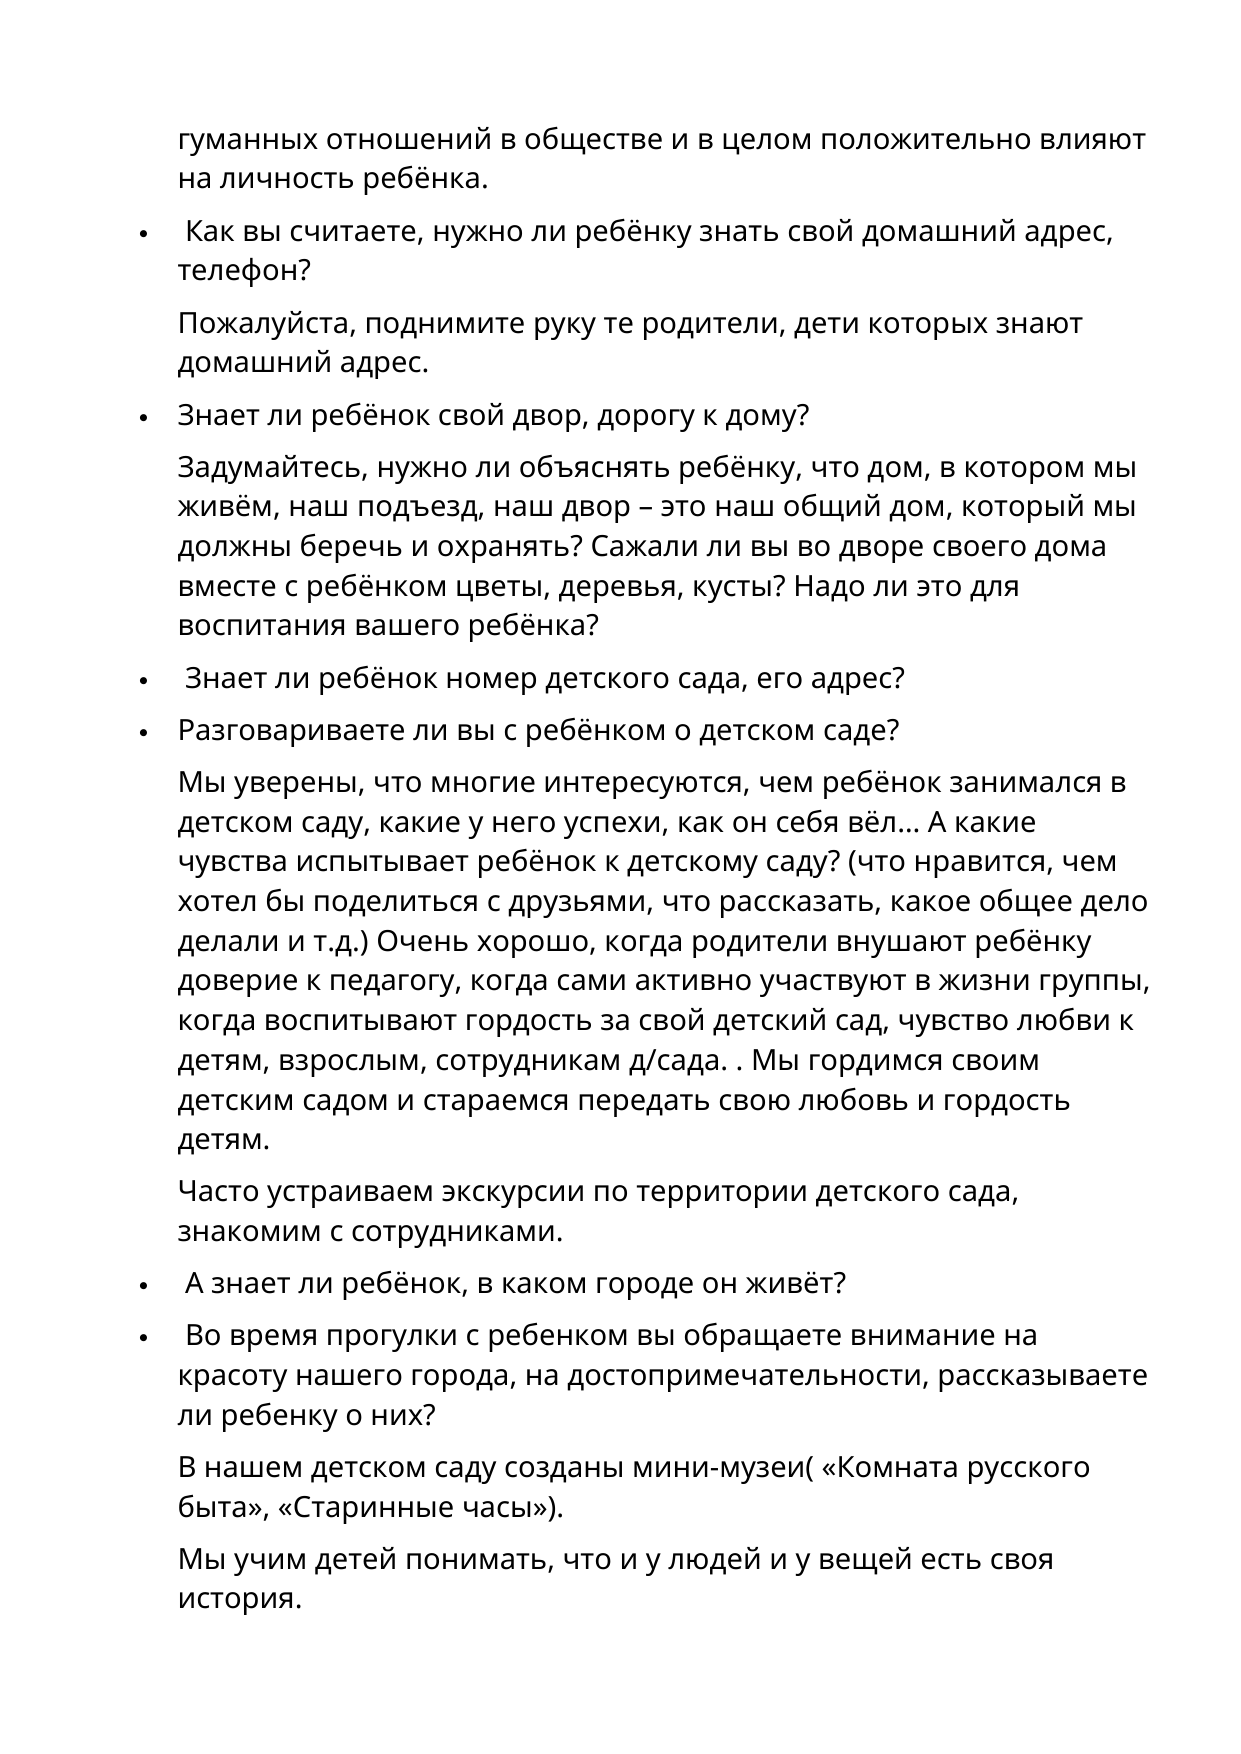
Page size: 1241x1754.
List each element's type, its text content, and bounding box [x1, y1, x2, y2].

list Знает ли ребёнок номер детского сада, его адрес? [140, 657, 1152, 697]
text Мы уверены, что многие интересуются, чем ребёнок занимался в детском саду, какие у него успехи, как он себя вёл… А какие чувства испытывает ребёнок к детскому саду? (что нравится, чем хотел бы поделиться с друзьями, что рассказать, какое общее дело делали и т.д.) Очень хорошо, когда родители внушают ребёнку доверие к педагогу, когда сами активно участвуют в жизни группы, когда воспитывают гордость за свой детский сад, чувство любви к детям, взрослым, сотрудникам д/сада. . Мы гордимся своим детским садом и стараемся передать свою любовь и гордость детям. [177, 761, 1152, 1158]
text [177, 118, 1152, 197]
text Часто устраиваем экскурсии по территории детского сада, знакомим с сотрудниками. [177, 1171, 1152, 1250]
list Во время прогулки с ребенком вы обращаете внимание на красоту нашего города, на достопримечательности, рассказываете ли ребенку о них? [140, 1315, 1152, 1434]
list Разговариваете ли вы с ребёнком о детском саде? [140, 709, 1152, 749]
text В нашем детском саду созданы мини-музеи( «Комната русского быта», «Старинные часы»). [177, 1446, 1152, 1526]
text Задумайтесь, нужно ли объяснять ребёнку, что дом, в котором мы живём, наш подъезд, наш двор – это наш общий дом, который мы должны беречь и охранять? Сажали ли вы во дворе своего дома вместе с ребёнком цветы, деревья, кусты? Надо ли это для воспитания вашего ребёнка? [177, 446, 1152, 644]
list Как вы считаете, нужно ли ребёнку знать свой домашний адрес, телефон? [140, 210, 1152, 289]
text Мы учим детей понимать, что и у людей и у вещей есть своя история. [177, 1538, 1152, 1617]
text Пожалуйста, поднимите руку те родители, дети которых знают домашний адрес. [177, 302, 1152, 381]
list А знает ли ребёнок, в каком городе он живёт? [140, 1262, 1152, 1302]
list Знает ли ребёнок свой двор, дорогу к дому? [140, 394, 1152, 433]
